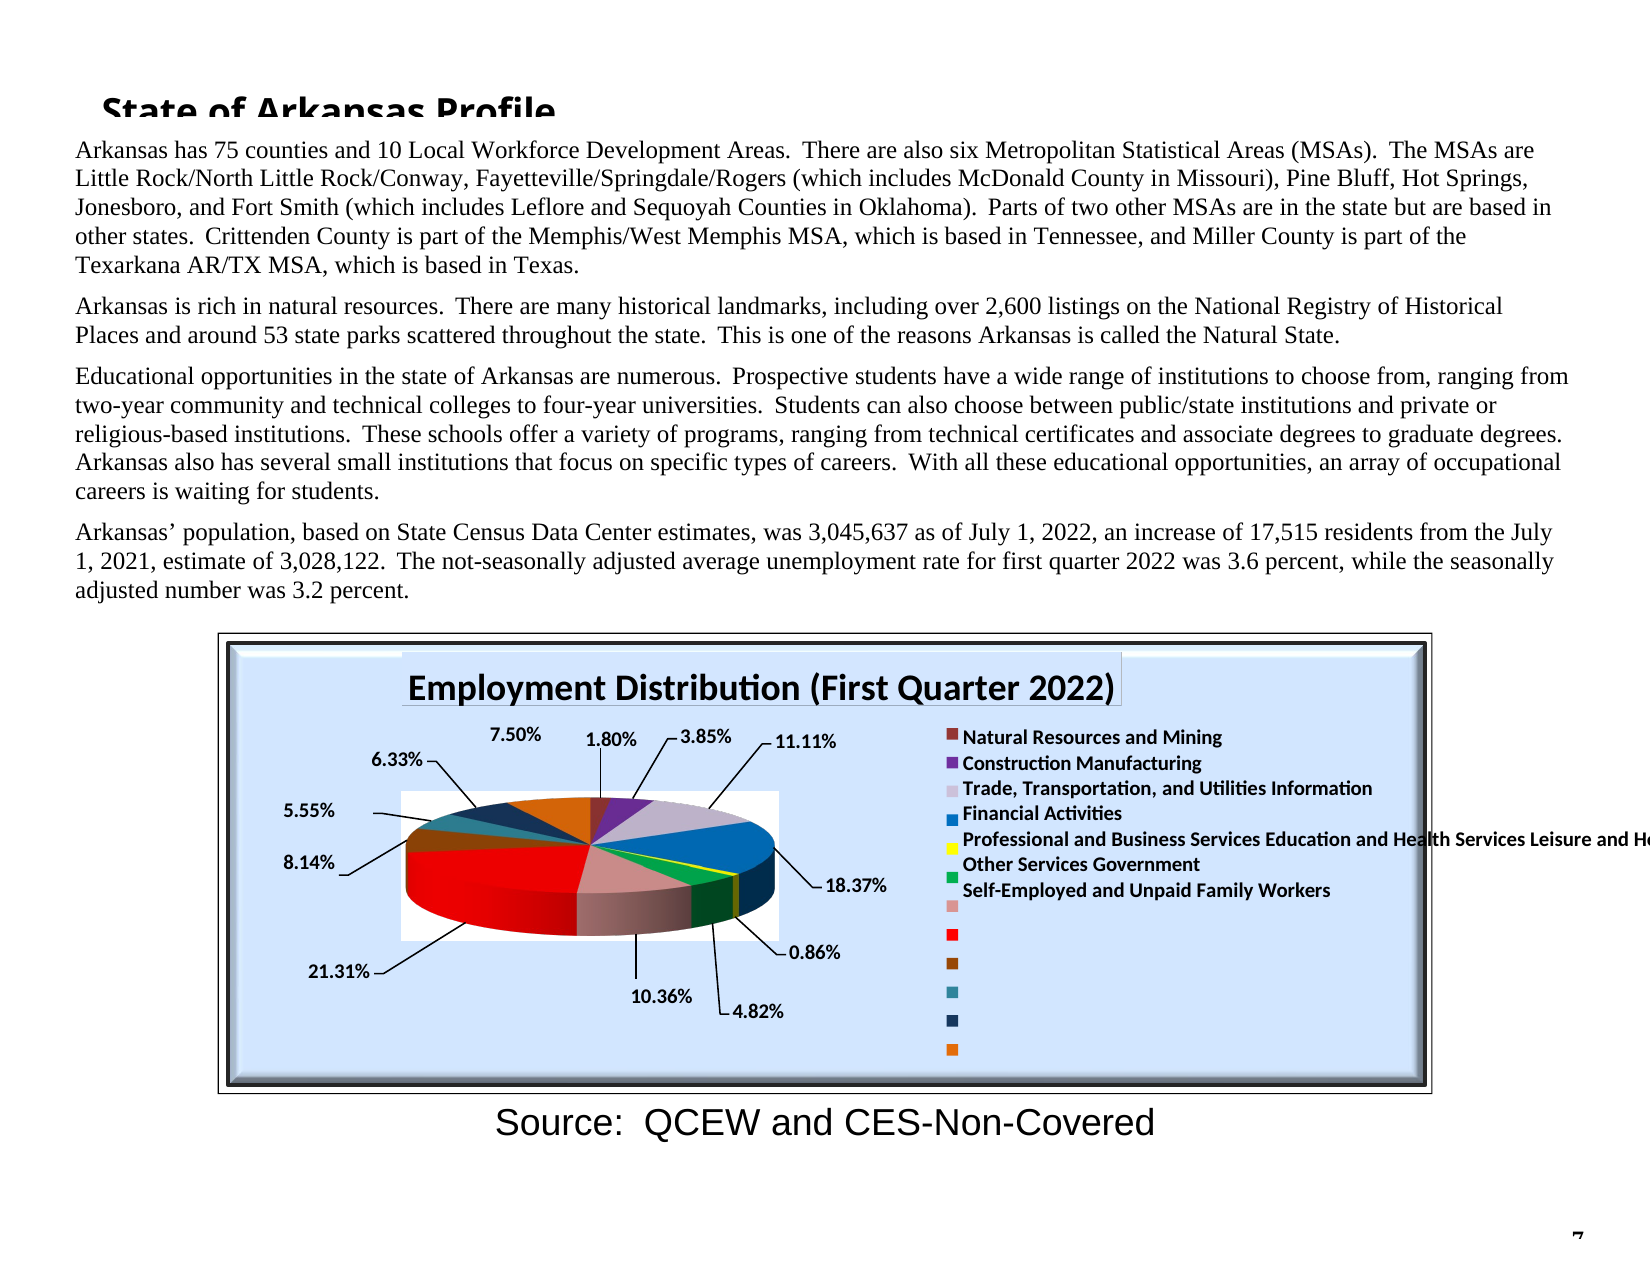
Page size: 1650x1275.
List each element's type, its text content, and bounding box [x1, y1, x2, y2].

subtitle Source: QCEW and CES-Non-Covered [108, 636, 1542, 1143]
text Educational opportunities in the state of Arkansas are numerous. Prospective students have a wide range of institutions to choose from, ranging from two-year community and technical colleges to four-year universities. Students can also choose between public/state institutions and private or religious-based institutions. These schools offer a variety of programs, ranging from technical certificates and associate degrees to graduate degrees. Arkansas also has several small institutions that focus on specific types of careers. With all these educational opportunities, an array of occupational careers is waiting for students. [75, 361, 1571, 505]
text Arkansas’ population, based on State Census Data Center estimates, was 3,045,637 as of July 1, 2022, an increase of 17,515 residents from the July 1, 2021, estimate of 3,028,122. The not-seasonally adjusted average unemployment rate for first quarter 2022 was 3.6 percent, while the seasonally adjusted number was 3.2 percent. [75, 517, 1554, 604]
text Arkansas is rich in natural resources. There are many historical landmarks, including over 2,600 listings on the National Registry of Historical Places and around 53 state parks scattered throughout the state. This is one of the reasons Arkansas is called the Natural State. [75, 291, 1523, 349]
text Arkansas has 75 counties and 10 Local Workforce Development Areas. There are also six Metropolitan Statistical Areas (MSAs). The MSAs are Little Rock/North Little Rock/Conway, Fayetteville/Springdale/Rogers (which includes McDonald County in Missouri), Pine Bluff, Hot Springs, Jonesboro, and Fort Smith (which includes Leflore and Sequoyah Counties in Oklahoma). Parts of two other MSAs are in the state but are based in other states. Crittenden County is part of the Memphis/West Memphis MSA, which is based in Tennessee, and Miller County is part of the Texarkana AR/TX MSA, which is based in Texas. [75, 135, 1568, 278]
